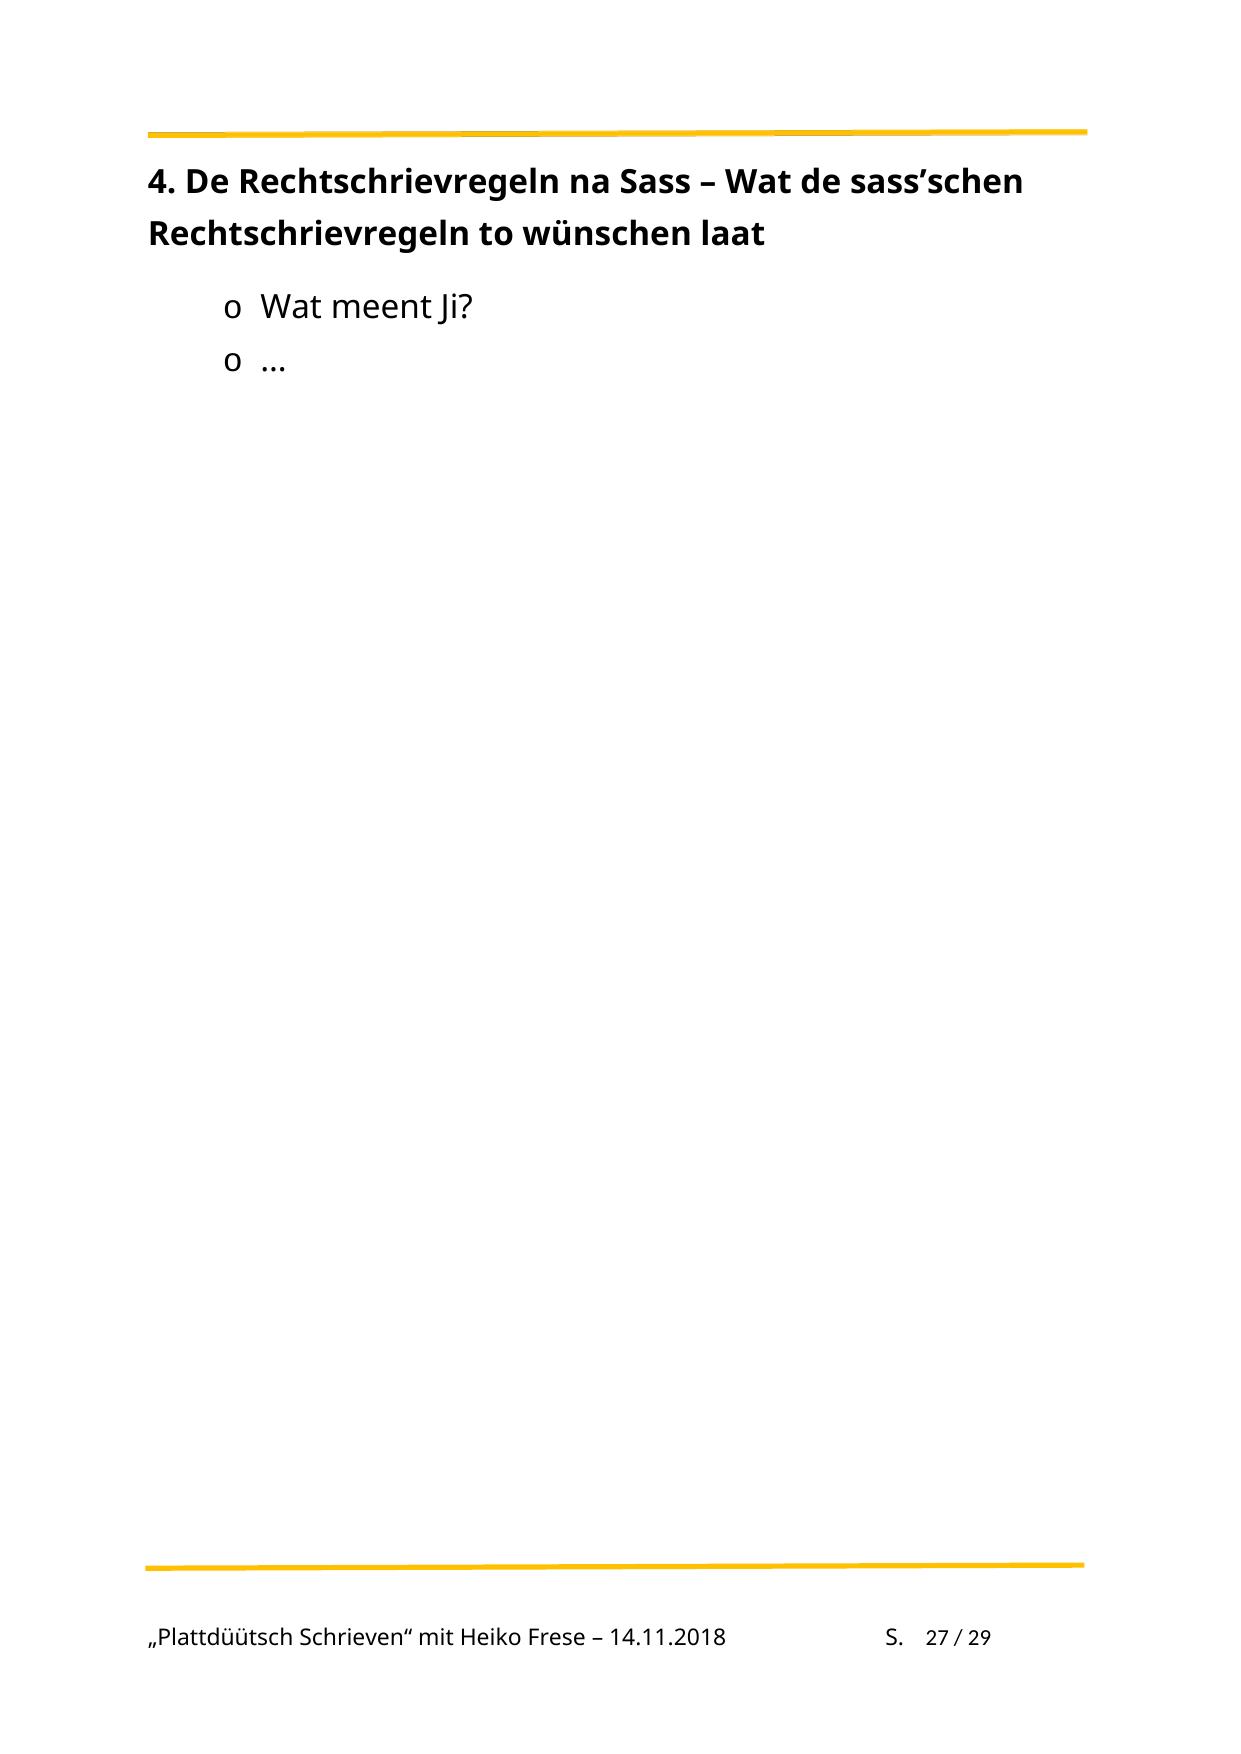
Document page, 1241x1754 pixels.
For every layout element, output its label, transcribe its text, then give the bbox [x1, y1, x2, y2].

text 4. De Rechtschrievregeln na Sass – Wat de sass’schen Rechtschrievregeln to wünschen laat [148, 158, 1093, 255]
list Wat meent Ji? [223, 283, 1093, 329]
picture [147, 129, 1088, 138]
list … [223, 336, 1093, 381]
